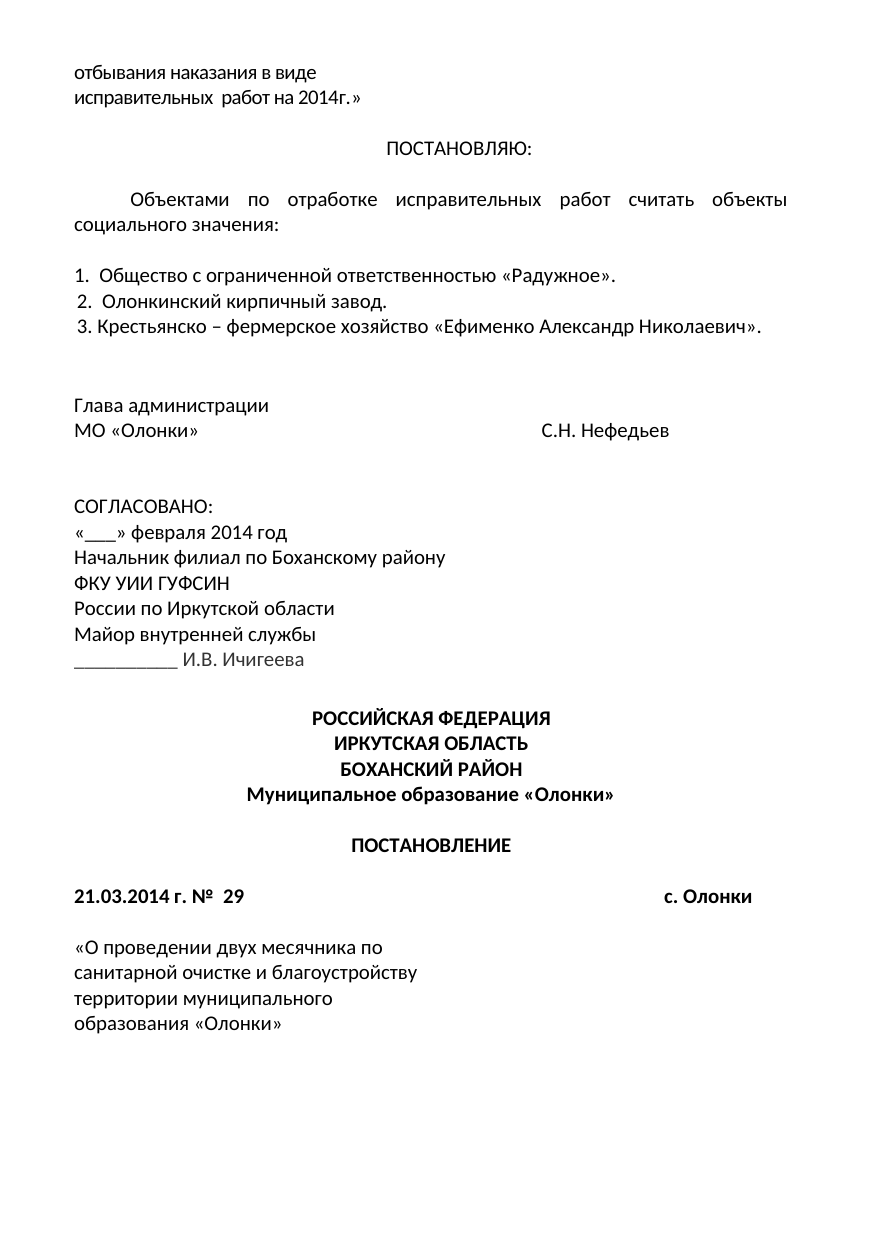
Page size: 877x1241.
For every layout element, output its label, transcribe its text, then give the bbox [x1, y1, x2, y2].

text СОГЛАСОВАНО: [74, 494, 788, 519]
text 2. Олонкинский кирпичный завод. [77, 288, 788, 313]
text ПОСТАНОВЛЯЮ: [74, 135, 788, 161]
text ФКУ УИИ ГУФСИН [74, 570, 788, 595]
text Объектами по отработке исправительных работ считать объекты социального значения: [74, 186, 788, 237]
text Начальник филиал по Боханскому району [74, 544, 788, 570]
text образования «Олонки» [74, 1010, 788, 1036]
text 3. Крестьянско – фермерское хозяйство «Ефименко Александр Николаевич». [77, 313, 788, 339]
text санитарной очистке и благоустройству [74, 959, 788, 985]
text __________ И.В. Ичигеева [74, 646, 788, 672]
text Майор внутренней службы [74, 621, 788, 646]
text ИРКУТСКАЯ ОБЛАСТЬ [74, 731, 788, 756]
text Муниципальное образование «Олонки» [74, 781, 788, 807]
text 1. Общество с ограниченной ответственностью «Радужное». [74, 262, 788, 288]
text РОССИЙСКАЯ ФЕДЕРАЦИЯ [74, 705, 788, 731]
text 21.03.2014 г. № 29 с. Олонки [74, 883, 788, 908]
text МО «Олонки» С.Н. Нефедьев [74, 417, 788, 443]
text отбывания наказания в виде исправительных работ на 2014г.» [74, 59, 384, 110]
text территории муниципального [74, 985, 788, 1010]
text «О проведении двух месячника по [74, 934, 788, 959]
text ПОСТАНОВЛЕНИЕ [74, 832, 788, 858]
text Глава администрации [74, 392, 788, 417]
text «___» февраля 2014 год [74, 519, 788, 544]
text БОХАНСКИЙ РАЙОН [74, 756, 788, 781]
text России по Иркутской области [74, 595, 788, 621]
